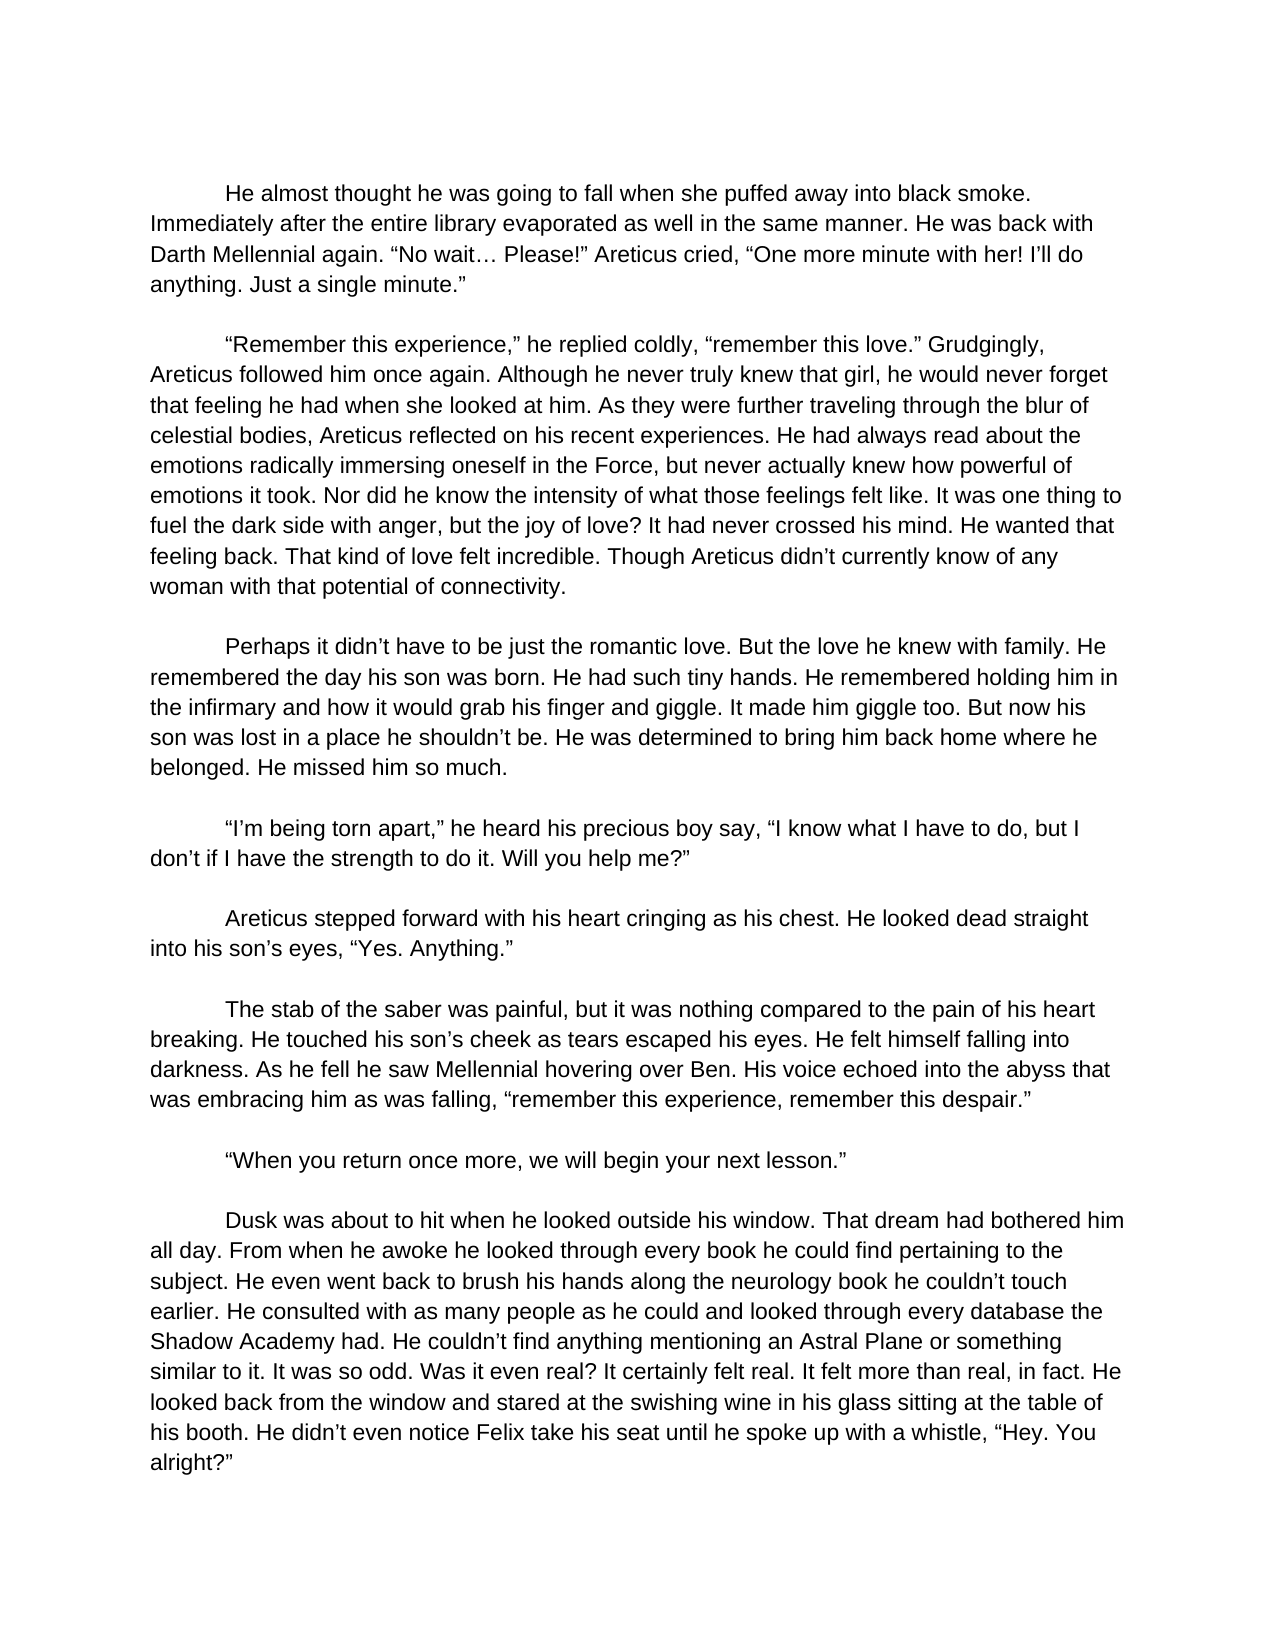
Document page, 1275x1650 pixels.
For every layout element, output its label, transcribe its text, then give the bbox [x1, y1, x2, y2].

text The stab of the saber was painful, but it was nothing compared to the pain of his heart breaking. He touched his son’s cheek as tears escaped his eyes. He felt himself falling into darkness. As he fell he saw Mellennial hovering over Ben. His voice echoed into the abyss that was embracing him as was falling, “remember this experience, remember this despair.” [150, 996, 1125, 1113]
text “When you return once more, we will begin your next lesson.” [150, 1147, 1125, 1173]
text “I’m being torn apart,” he heard his precious boy say, “I know what I have to do, but I don’t if I have the strength to do it. Will you help me?” [150, 814, 1125, 871]
text Dusk was about to hit when he looked outside his window. That dream had bothered him all day. From when he awoke he looked through every book he could find pertaining to the subject. He even went back to brush his hands along the neurology book he couldn’t touch earlier. He consulted with as many people as he could and looked through every database the Shadow Academy had. He couldn’t find anything mentioning an Astral Plane or something similar to it. It was so odd. Was it even real? It certainly felt real. It felt more than real, in fact. He looked back from the window and stared at the swishing wine in his glass sitting at the table of his booth. He didn’t even notice Felix take his seat until he spoke up with a whistle, “Hey. You alright?” [150, 1207, 1125, 1475]
text Areticus stepped forward with his heart cringing as his chest. He looked dead straight into his son’s eyes, “Yes. Anything.” [150, 905, 1125, 962]
text He almost thought he was going to fall when she puffed away into black smoke. Immediately after the entire library evaporated as well in the same manner. He was back with Darth Mellennial again. “No wait… Please!” Areticus cried, “One more minute with her! I’ll do anything. Just a single minute.” “Remember this experience,” he replied coldly, “remember this love.” Grudgingly, Areticus followed him once again. Although he never truly knew that girl, he would never forget that feeling he had when she looked at him. As they were further traveling through the blur of celestial bodies, Areticus reflected on his recent experiences. He had always read about the emotions radically immersing oneself in the Force, but never actually knew how powerful of emotions it took. Nor did he know the intensity of what those feelings felt like. It was one thing to fuel the dark side with anger, but the joy of love? It had never crossed his mind. He wanted that feeling back. That kind of love felt incredible. Though Areticus didn’t currently know of any woman with that potential of connectivity. [150, 180, 1125, 599]
text Perhaps it didn’t have to be just the romantic love. But the love he knew with family. He remembered the day his son was born. He had such tiny hands. He remembered holding him in the infirmary and how it would grab his finger and giggle. It made him giggle too. But now his son was lost in a place he shouldn’t be. He was determined to bring him back home where he belonged. He missed him so much. [150, 633, 1125, 781]
